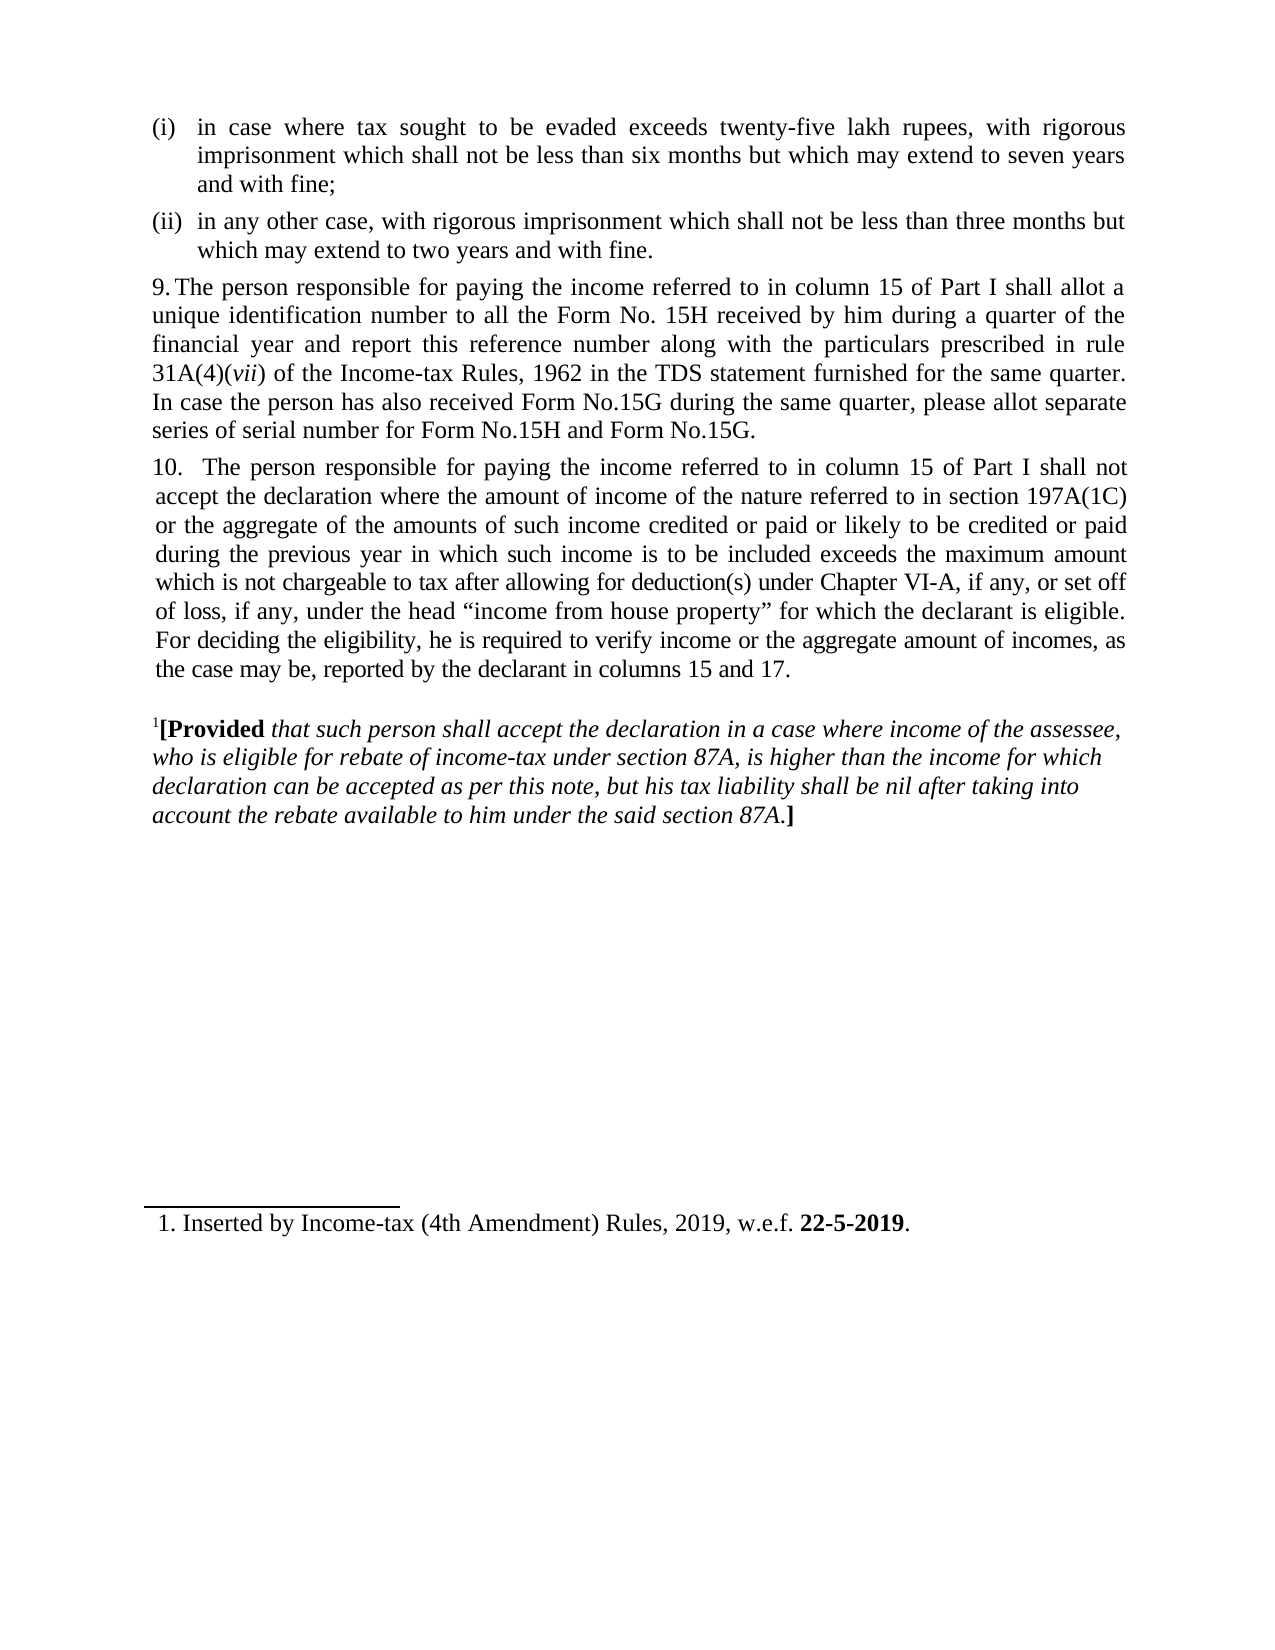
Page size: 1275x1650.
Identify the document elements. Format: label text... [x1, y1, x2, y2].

list The person responsible for paying the income referred to in column 15 of Part I shall allot a unique identification number to all the Form No. 15H received by him during a quarter of the financial year and report this reference number along with the particulars prescribed in rule 31A(4)(vii) of the Income-tax Rules, 1962 in the TDS statement furnished for the same quarter. In case the person has also received Form No.15G during the same quarter, please allot separate series of serial number for Form No.15H and Form No.15G. [152, 272, 1127, 444]
list The person responsible for paying the income referred to in column 15 of Part I shall not accept the declaration where the amount of income of the nature referred to in section 197A(1C) or the aggregate of the amounts of such income credited or paid or likely to be credited or paid during the previous year in which such income is to be included exceeds the maximum amount which is not chargeable to tax after allowing for deduction(s) under Chapter VI-A, if any, or set off of loss, if any, under the head “income from house property” for which the declarant is eligible. For deciding the eligibility, he is required to verify income or the aggregate amount of incomes, as the case may be, reported by the declarant in columns 15 and 17. [152, 452, 1127, 682]
list in case where tax sought to be evaded exceeds twenty-five lakh rupees, with rigorous imprisonment which shall not be less than six months but which may extend to seven years and with fine; [152, 112, 1127, 198]
text 1[Provided that such person shall accept the declaration in a case where income of the assessee, who is eligible for rebate of income-tax under section 87A, is higher than the income for which declaration can be accepted as per this note, but his tax liability shall be nil after taking into account the rebate available to him under the said section 87A.] [152, 714, 1124, 829]
list in any other case, with rigorous imprisonment which shall not be less than three months but which may extend to two years and with fine. [152, 206, 1126, 264]
text 1. Inserted by Income-tax (4th Amendment) Rules, 2019, w.e.f. 22-5-2019. [157, 1202, 1139, 1236]
